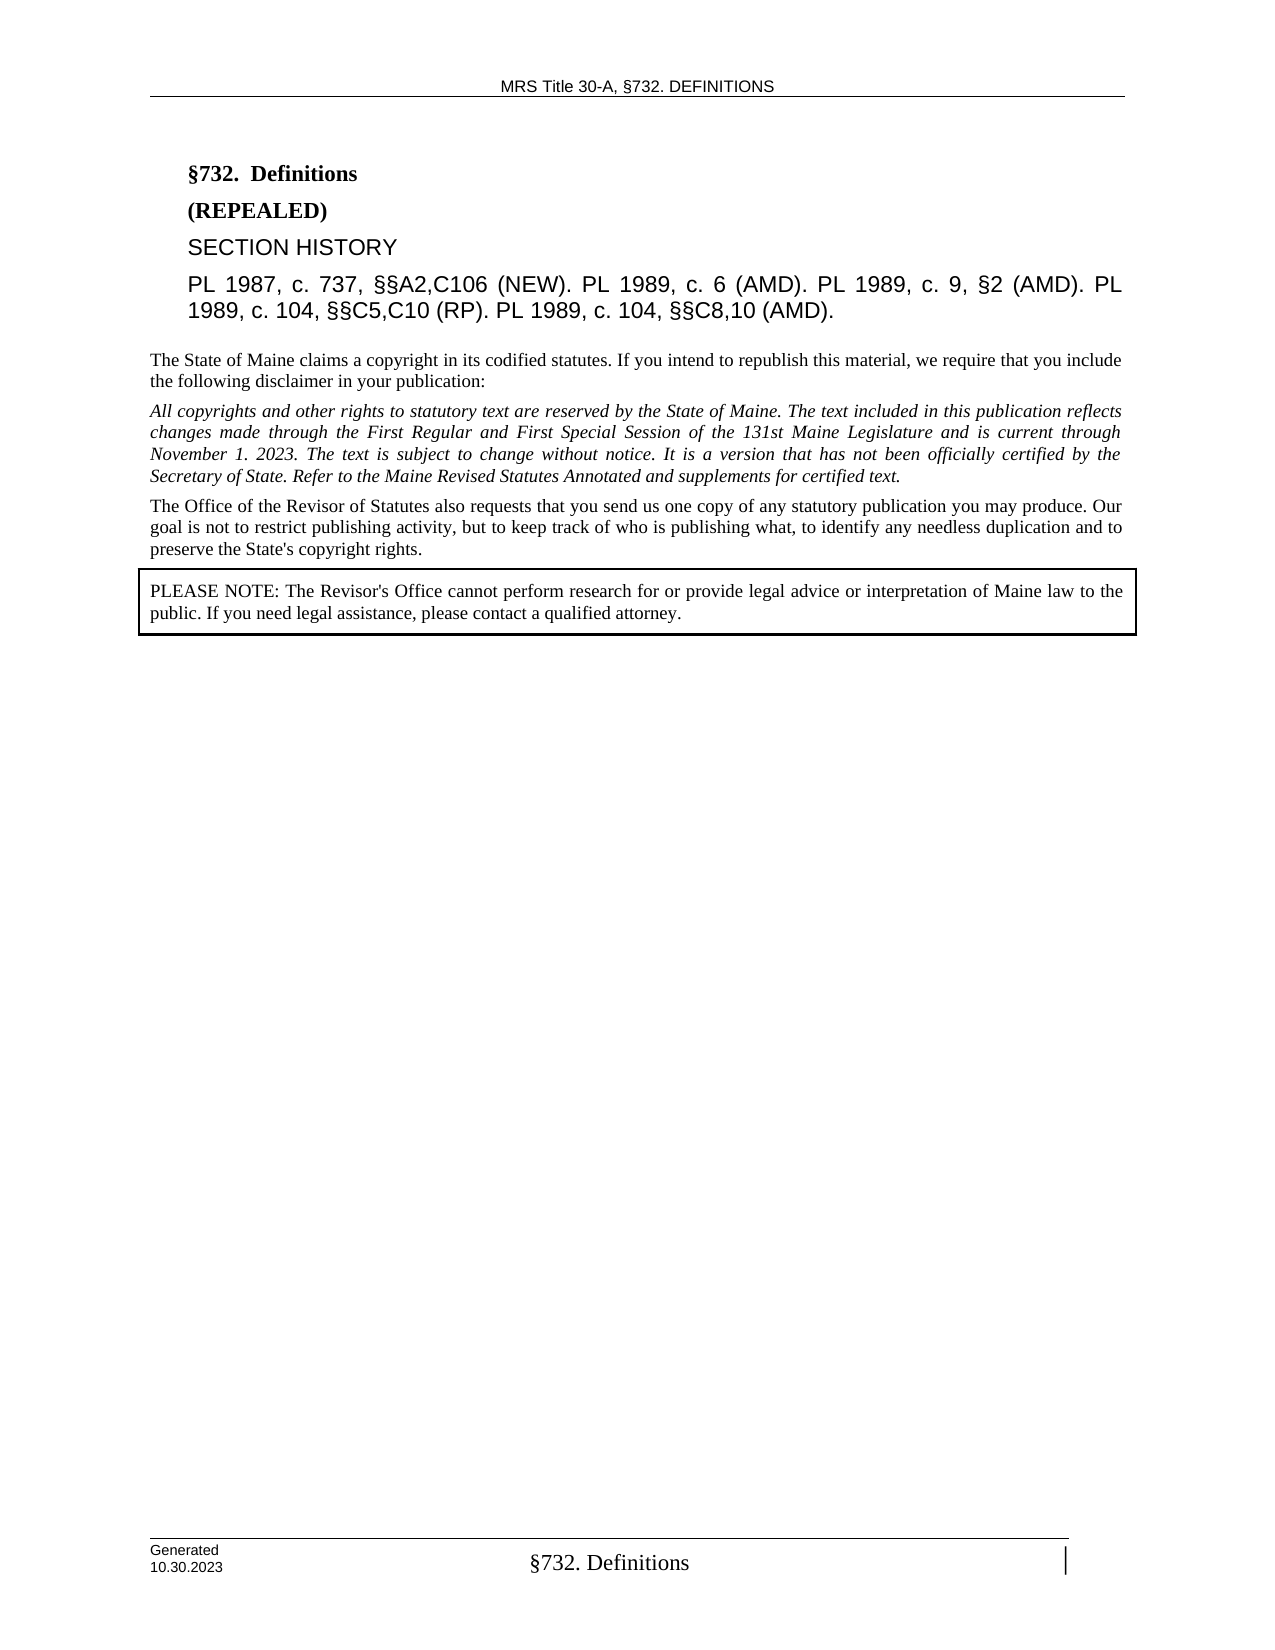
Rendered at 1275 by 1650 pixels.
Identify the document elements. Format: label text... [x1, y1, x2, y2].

text (REPEALED) [187, 197, 1125, 223]
text PL 1987, c. 737, §§A2,C106 (NEW). PL 1989, c. 6 (AMD). PL 1989, c. 9, §2 (AMD). PL 1989, c. 104, §§C5,C10 (RP). PL 1989, c. 104, §§C8,10 (AMD). [187, 271, 1125, 323]
text §732. Definitions [187, 160, 1125, 187]
text The State of Maine claims a copyright in its codified statutes. If you intend to republish this material, we require that you include the following disclaimer in your publication: [150, 348, 1125, 392]
text PLEASE NOTE: The Revisor's Office cannot perform research for or provide legal advice or interpretation of Maine law to the public. If you need legal assistance, please contact a qualified attorney. [140, 570, 1135, 633]
text All copyrights and other rights to statutory text are reserved by the State of Maine. The text included in this publication reflects changes made through the First Regular and First Special Session of the 131st Maine Legislature and is current through November 1. 2023 . The text is subject to change without notice. It is a version that has not been officially certified by the Secretary of State. Refer to the Maine Revised Statutes Annotated and supplements for certified text. [150, 400, 1125, 486]
text SECTION HISTORY [187, 234, 1125, 260]
text The Office of the Revisor of Statutes also requests that you send us one copy of any statutory publication you may produce. Our goal is not to restrict publishing activity, but to keep track of who is publishing what, to identify any needless duplication and to preserve the State's copyright rights. [150, 494, 1125, 559]
